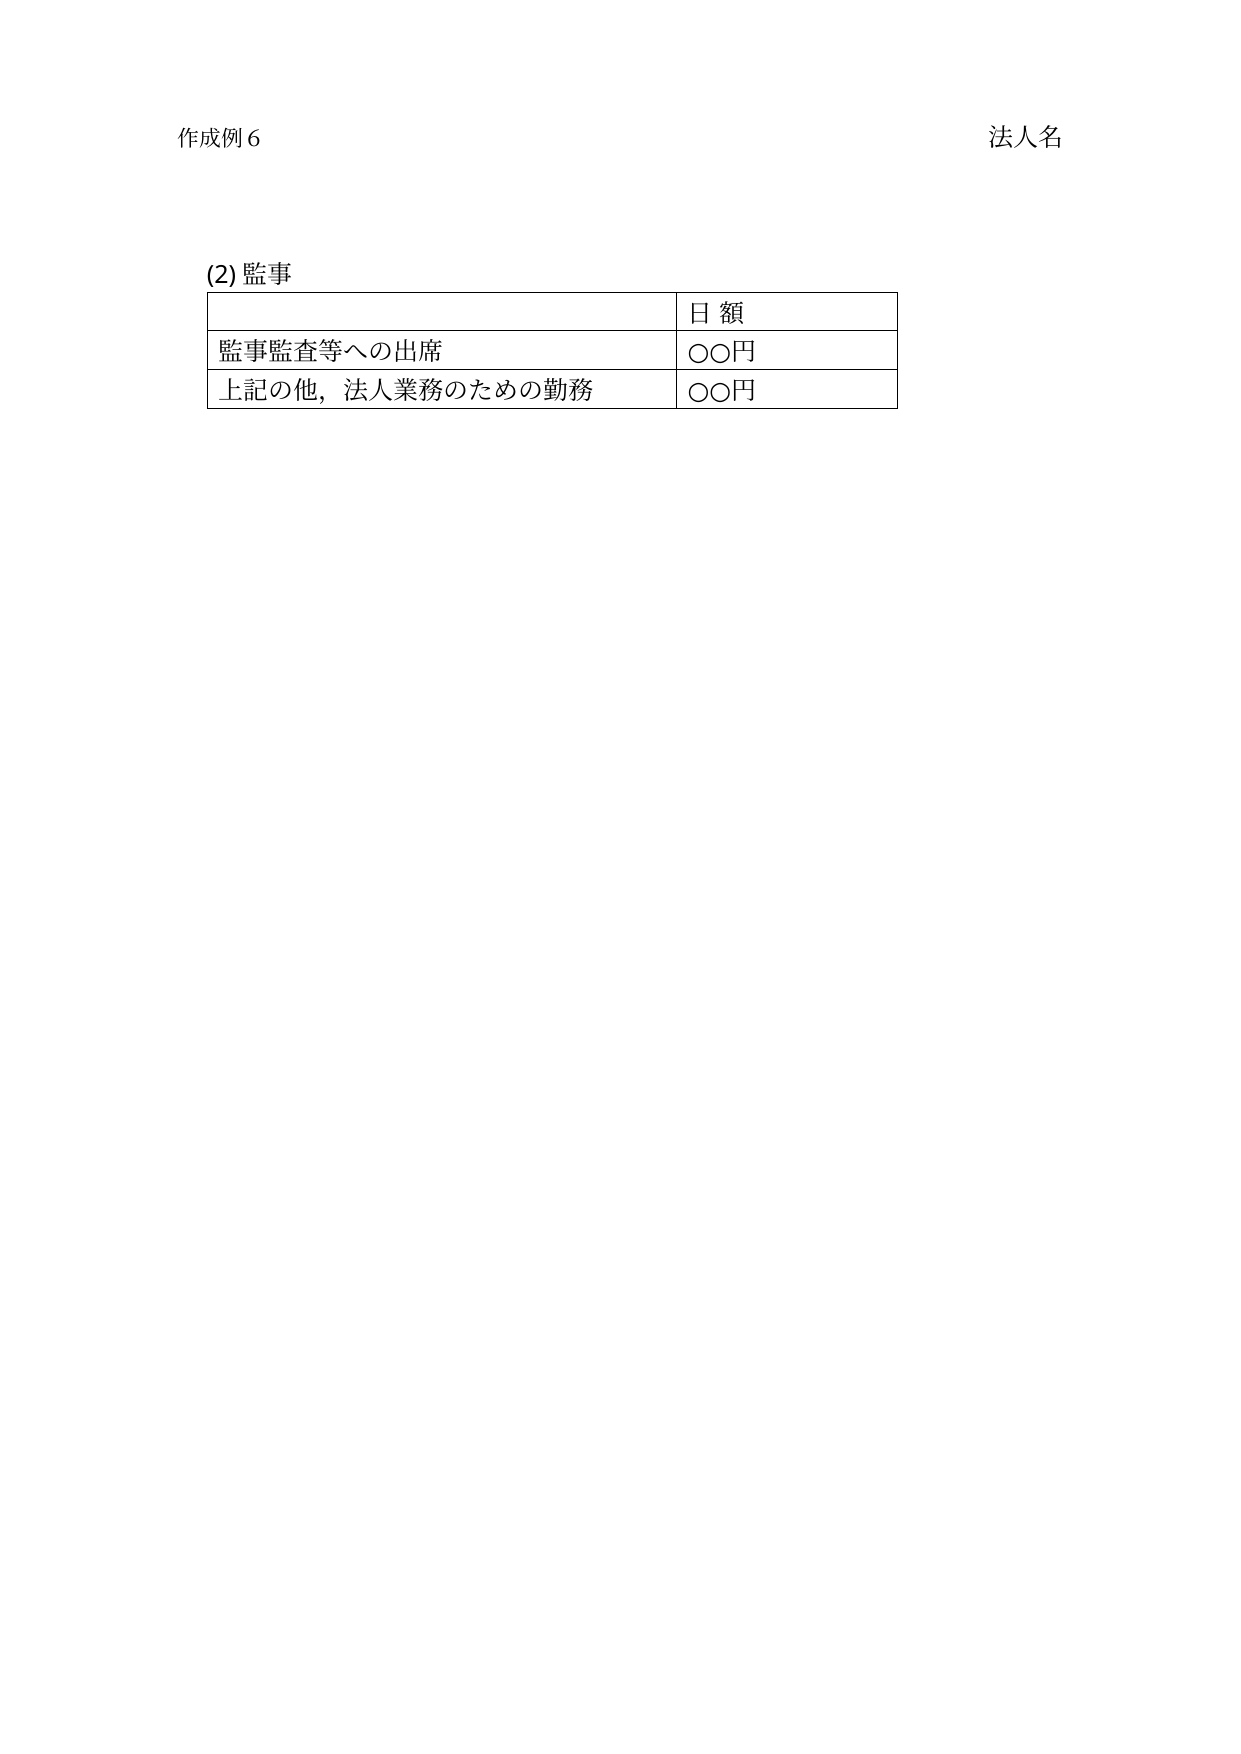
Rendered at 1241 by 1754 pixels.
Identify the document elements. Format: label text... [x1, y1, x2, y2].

table_cell 監事監査等への出席 [208, 331, 676, 369]
table_header [208, 293, 676, 330]
table_header 日 額 [677, 293, 897, 330]
table_cell 上記の他，法人業務のための勤務 [208, 370, 676, 407]
table_cell ○○円 [677, 331, 897, 369]
table_cell ○○円 [677, 370, 897, 407]
text (2) 監事 [207, 254, 1063, 292]
